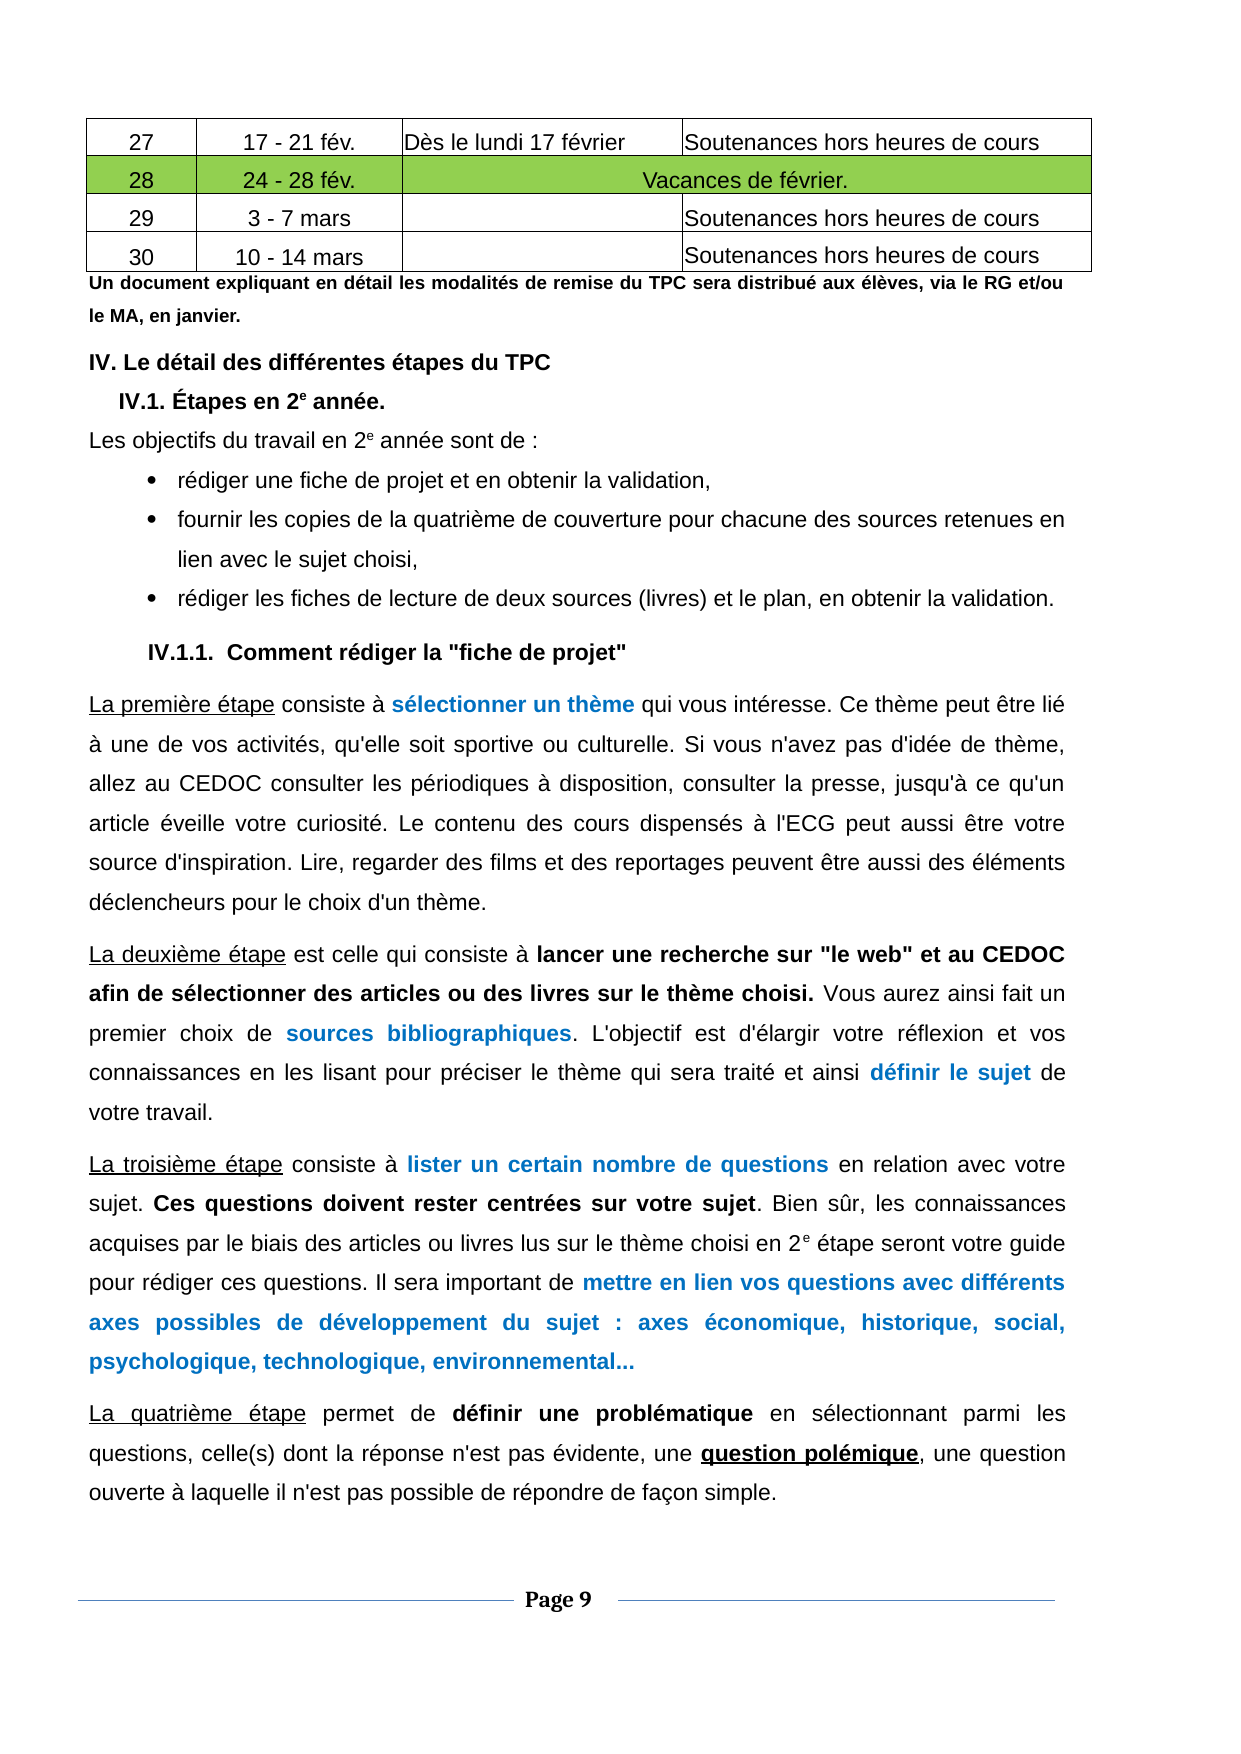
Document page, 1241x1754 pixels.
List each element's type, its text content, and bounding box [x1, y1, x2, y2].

text La première étape consiste à sélectionner un thème qui vous intéresse. Ce thème peut être lié à une de vos activités, qu'elle soit sportive ou culturelle. Si vous n'avez pas d'idée de thème, allez au CEDOC consulter les périodiques à disposition, consulter la presse, jusqu'à ce qu'un article éveille votre curiosité. Le contenu des cours dispensés à l'ECG peut aussi être votre source d'inspiration. Lire, regarder des films et des reportages peuvent être aussi des éléments déclencheurs pour le choix d'un thème. [89, 691, 1066, 915]
table_cell 17 - 21 fév. [197, 119, 402, 155]
list rédiger une fiche de projet et en obtenir la validation, [148, 467, 1066, 493]
table_cell 27 [87, 119, 196, 155]
table_cell 10 - 14 mars [197, 232, 402, 271]
text IV. Le détail des différentes étapes du TPC [89, 348, 1066, 375]
table_cell Soutenances hors heures de cours [683, 119, 1091, 155]
text La troisième étape consiste à lister un certain nombre de questions en relation avec votre sujet. Ces questions doivent rester centrées sur votre sujet. Bien sûr, les connaissances acquises par le biais des articles ou livres lus sur le thème choisi en 2e étape seront votre guide pour rédiger ces questions. Il sera important de mettre en lien vos questions avec différents axes possibles de développement du sujet : axes économique, historique, social, psychologique, technologique, environnemental... [89, 1151, 1066, 1374]
table_cell [403, 232, 682, 271]
list rédiger les fiches de lecture de deux sources (livres) et le plan, en obtenir la validation. [148, 585, 1066, 612]
text La quatrième étape permet de définir une problématique en sélectionnant parmi les questions, celle(s) dont la réponse n'est pas évidente, une question polémique, une question ouverte à laquelle il n'est pas possible de répondre de façon simple. [89, 1400, 1066, 1505]
table_cell 3 - 7 mars [197, 194, 402, 231]
table_cell 29 [87, 194, 196, 231]
table_cell Soutenances hors heures de cours [683, 232, 1091, 271]
text IV.1.1. Comment rédiger la "fiche de projet" [148, 639, 1066, 666]
table_cell 28 [87, 156, 196, 193]
table_cell 30 [87, 232, 196, 271]
list fournir les copies de la quatrième de couverture pour chacune des sources retenues en lien avec le sujet choisi, [148, 506, 1066, 572]
table_cell [403, 194, 682, 231]
text Un document expliquant en détail les modalités de remise du TPC sera distribué aux élèves, via le RG et/ou le MA, en janvier. [89, 272, 1066, 326]
text La deuxième étape est celle qui consiste à lancer une recherche sur "le web" et au CEDOC afin de sélectionner des articles ou des livres sur le thème choisi. Vous aurez ainsi fait un premier choix de sources bibliographiques. L'objectif est d'élargir votre réflexion et vos connaissances en les lisant pour préciser le thème qui sera traité et ainsi définir le sujet de votre travail. [89, 941, 1066, 1125]
text IV.1. Étapes en 2e année. [118, 388, 1066, 414]
table_cell Soutenances hors heures de cours [683, 194, 1091, 231]
table_cell Vacances de février. [403, 156, 1091, 193]
text Les objectifs du travail en 2e année sont de : [89, 427, 1066, 454]
table_cell 24 - 28 fév. [197, 156, 402, 193]
table_cell Dès le lundi 17 février [403, 119, 682, 155]
